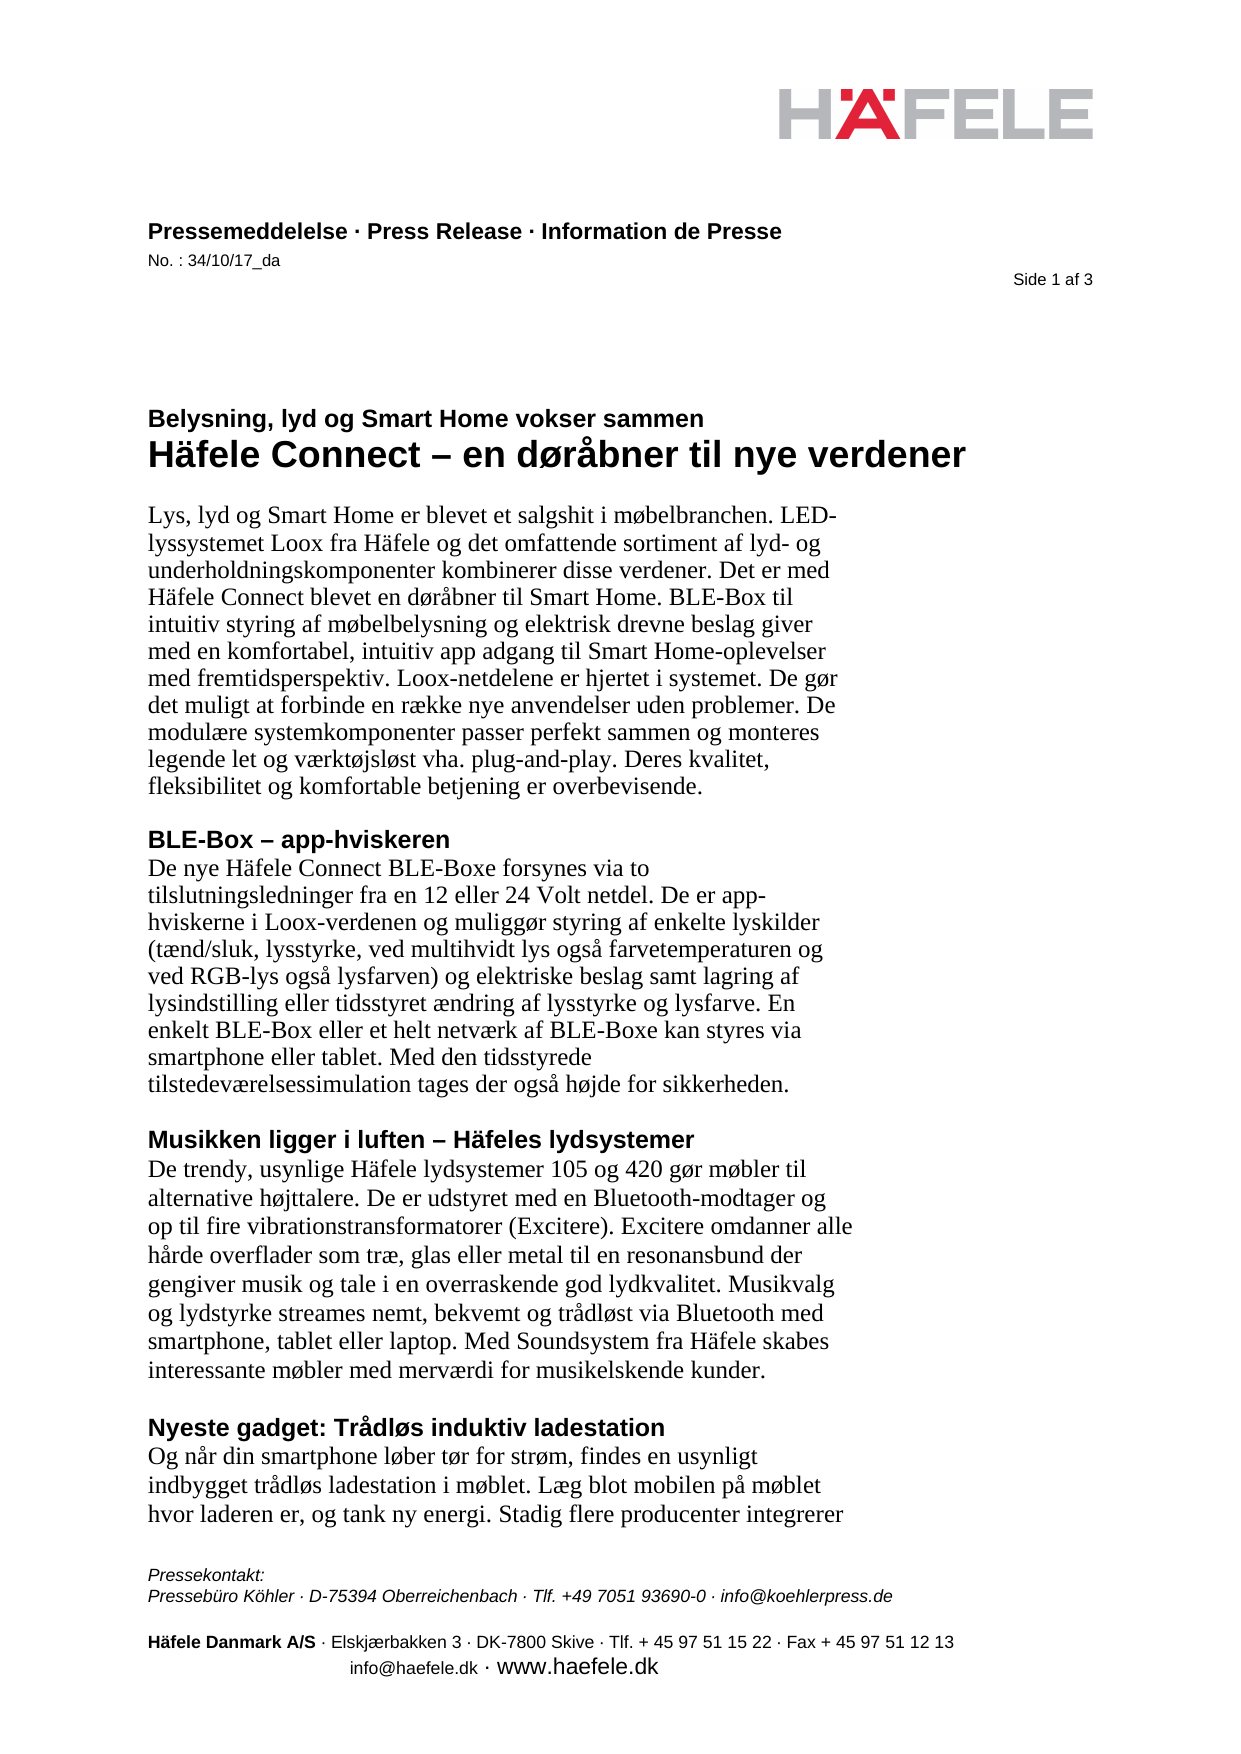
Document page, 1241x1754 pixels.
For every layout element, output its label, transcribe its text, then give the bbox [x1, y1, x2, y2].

text Lys, lyd og Smart Home er blevet et salgshit i møbelbranchen. LED-lyssystemet Loox fra Häfele og det omfattende sortiment af lyd- og underholdningskomponenter kombinerer disse verdener. Det er med Häfele Connect blevet en døråbner til Smart Home. BLE-Box til intuitiv styring af møbelbelysning og elektrisk drevne beslag giver med en komfortabel, intuitiv app adgang til Smart Home-oplevelser med fremtidsperspektiv. Loox-netdelene er hjertet i systemet. De gør det muligt at forbinde en række nye anvendelser uden problemer. De modulære systemkomponenter passer perfekt sammen og monteres legende let og værktøjsløst vha. plug-and-play. Deres kvalitet, fleksibilitet og komfortable betjening er overbevisende. [148, 502, 856, 800]
picture [779, 89, 1093, 139]
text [148, 1413, 856, 1528]
text BLE-Box – app-hviskeren [148, 827, 856, 854]
text De trendy, usynlige Häfele lydsystemer 105 og 420 gør møbler til alternative højttalere. De er udstyret med en Bluetooth-modtager og op til fire vibrationstransformatorer (Excitere). Excitere omdanner alle hårde overflader som træ, glas eller metal til en resonansbund der gengiver musik og tale i en overraskende god lydkvalitet. Musikvalg og lydstyrke streames nemt, bekvemt og trådløst via Bluetooth med smartphone, tablet eller laptop. Med Soundsystem fra Häfele skabes interessante møbler med merværdi for musikelskende kunder. [148, 1154, 856, 1384]
text Belysning, lyd og Smart Home vokser sammen [148, 404, 1019, 433]
text De nye Häfele Connect BLE-Boxe forsynes via to tilslutningsledninger fra en 12 eller 24 Volt netdel. De er app-hviskerne i Loox-verdenen og muliggør styring af enkelte lyskilder (tænd/sluk, lysstyrke, ved multihvidt lys også farvetemperaturen og ved RGB-lys også lysfarven) og elektriske beslag samt lagring af lysindstilling eller tidsstyret ændring af lysstyrke og lysfarve. En enkelt BLE-Box eller et helt netværk af BLE-Boxe kan styres via smartphone eller tablet. Med den tidsstyrede tilstedeværelsessimulation tages der også højde for sikkerheden. [148, 854, 856, 1098]
text Häfele Connect – en døråbner til nye verdener [148, 433, 1093, 476]
text Musikken ligger i luften – Häfeles lydsystemer [148, 1125, 856, 1154]
